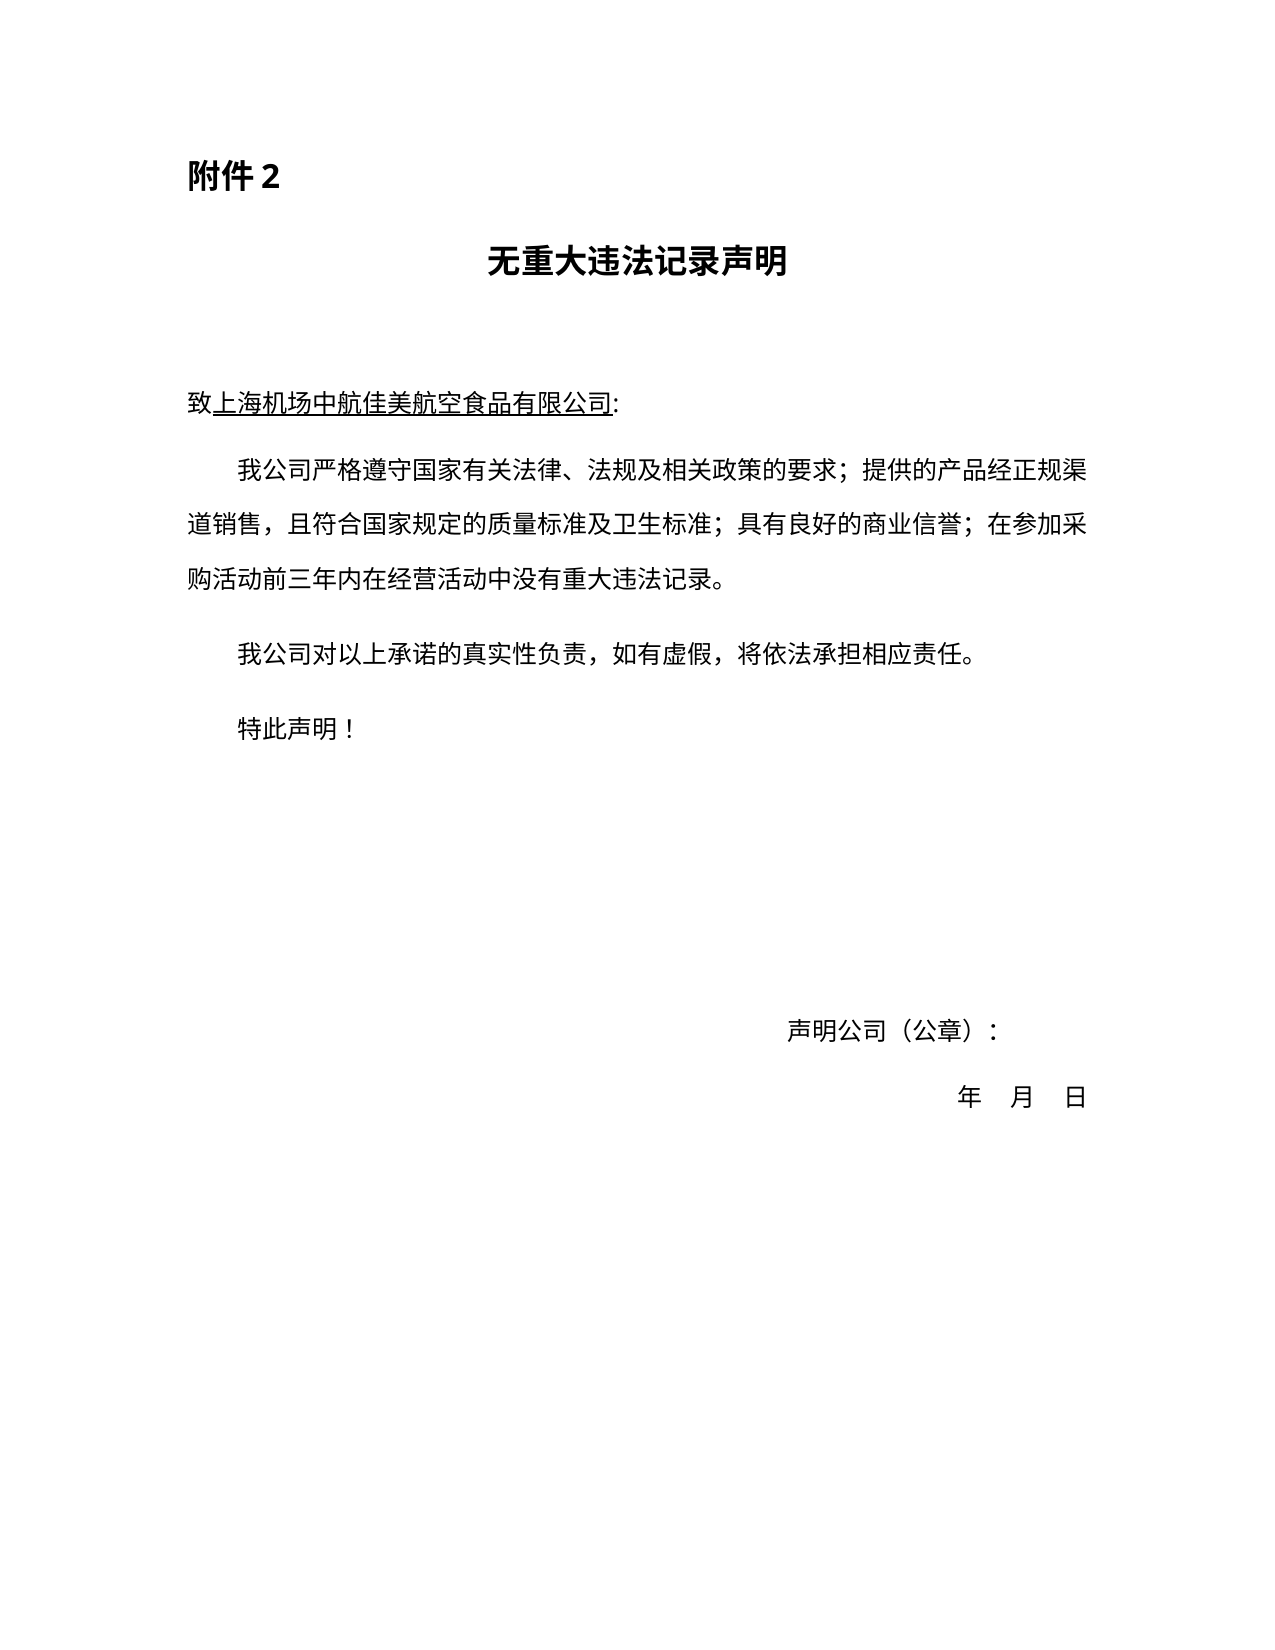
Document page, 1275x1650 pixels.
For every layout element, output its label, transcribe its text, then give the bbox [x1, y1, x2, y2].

text 致上海机场中航佳美航空食品有限公司: [187, 383, 1087, 420]
text 声明公司（公章）： [187, 1011, 1087, 1048]
text 我公司严格遵守国家有关法律、法规及相关政策的要求；提供的产品经正规渠道销售，且符合国家规定的质量标准及卫生标准；具有良好的商业信誉；在参加采购活动前三年内在经营活动中没有重大违法记录。 [187, 450, 1087, 595]
text 无重大违法记录声明 [187, 235, 1087, 283]
text 年 月 日 [187, 1078, 1088, 1114]
text 附件2 [187, 150, 1087, 198]
text 我公司对以上承诺的真实性负责，如有虚假，将依法承担相应责任。 [187, 634, 1087, 671]
text 特此声明 ！ [187, 709, 1087, 746]
